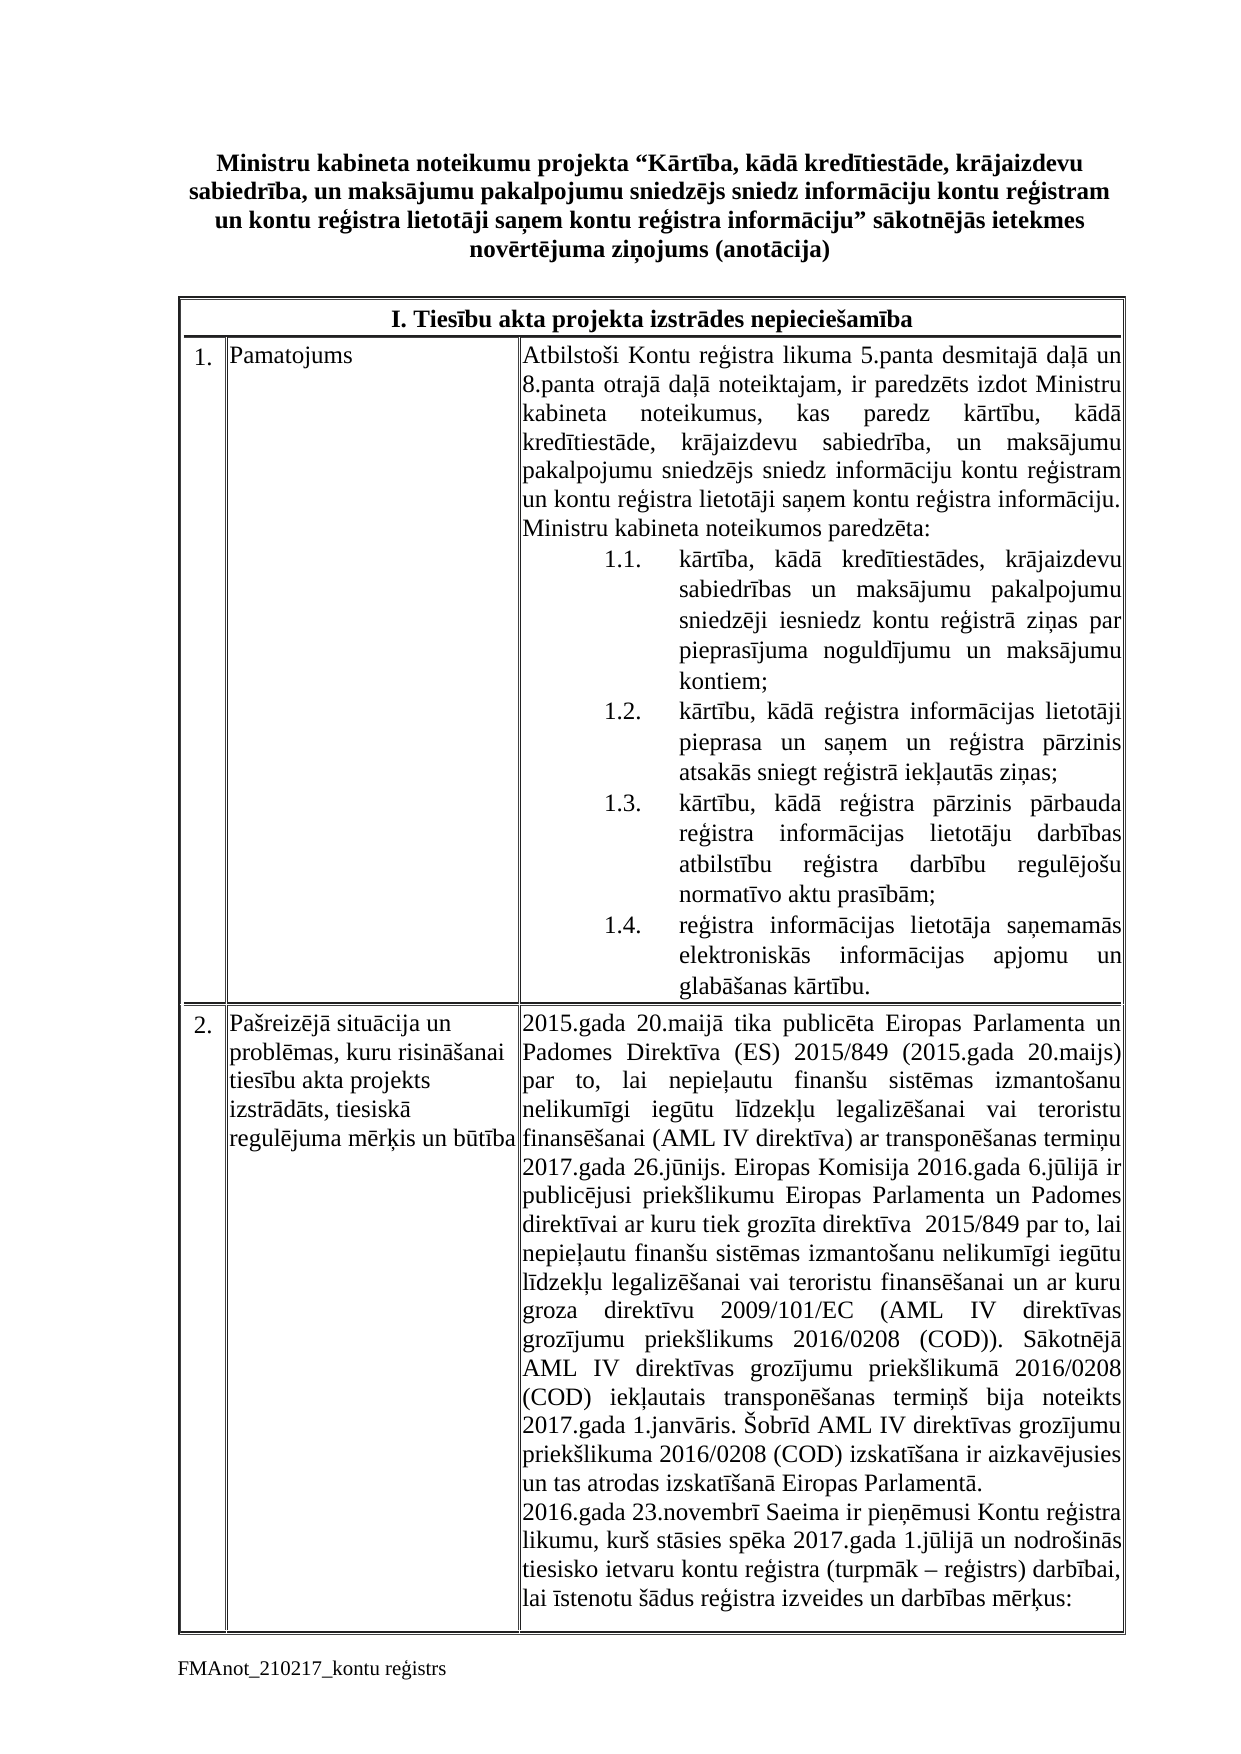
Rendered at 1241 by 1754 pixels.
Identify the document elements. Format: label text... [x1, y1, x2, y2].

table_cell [227, 1006, 519, 1631]
table_header I. Tiesību akta projekta izstrādes nepieciešamība [181, 300, 1123, 335]
text Ministru kabineta noteikumu projekta “Kārtība, kādā kredītiestāde, krājaizdevu sabiedrība, un maksājumu pakalpojumu sniedzējs sniedz informāciju kontu reģistram un kontu reģistra lietotāji saņem kontu reģistra informāciju” sākotnējās ietekmes novērtējuma ziņojums (anotācija) [177, 148, 1122, 263]
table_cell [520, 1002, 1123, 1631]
table_cell Atbilstoši Kontu reģistra likuma 5.panta desmitajā daļā un 8.panta otrajā daļā noteiktajam, ir paredzēts izdot Ministru kabineta noteikumus, kas paredz kārtību, kādā kredītiestāde, krājaizdevu sabiedrība, un maksājumu pakalpojumu sniedzējs sniedz informāciju kontu reģistram un kontu reģistra lietotāji saņem kontu reģistra informāciju. Ministru kabineta noteikumos paredzēta: kārtība, kādā kredītiestādes, krājaizdevu sabiedrības un maksājumu pakalpojumu sniedzēji iesniedz kontu reģistrā ziņas par pieprasījuma noguldījumu un maksājumu kontiem; kārtību, kādā reģistra informācijas lietotāji pieprasa un saņem un reģistra pārzinis atsakās sniegt reģistrā iekļautās ziņas; kārtību, kādā reģistra pārzinis pārbauda reģistra informācijas lietotāju darbības atbilstību reģistra darbību regulējošu normatīvo aktu prasībām; reģistra informācijas lietotāja saņemamās elektroniskās informācijas apjomu un glabāšanas kārtību. [521, 335, 1123, 1002]
table_cell 2. [181, 1002, 227, 1631]
table_cell Pamatojums [228, 338, 518, 1002]
table_cell 1. [181, 335, 225, 1002]
